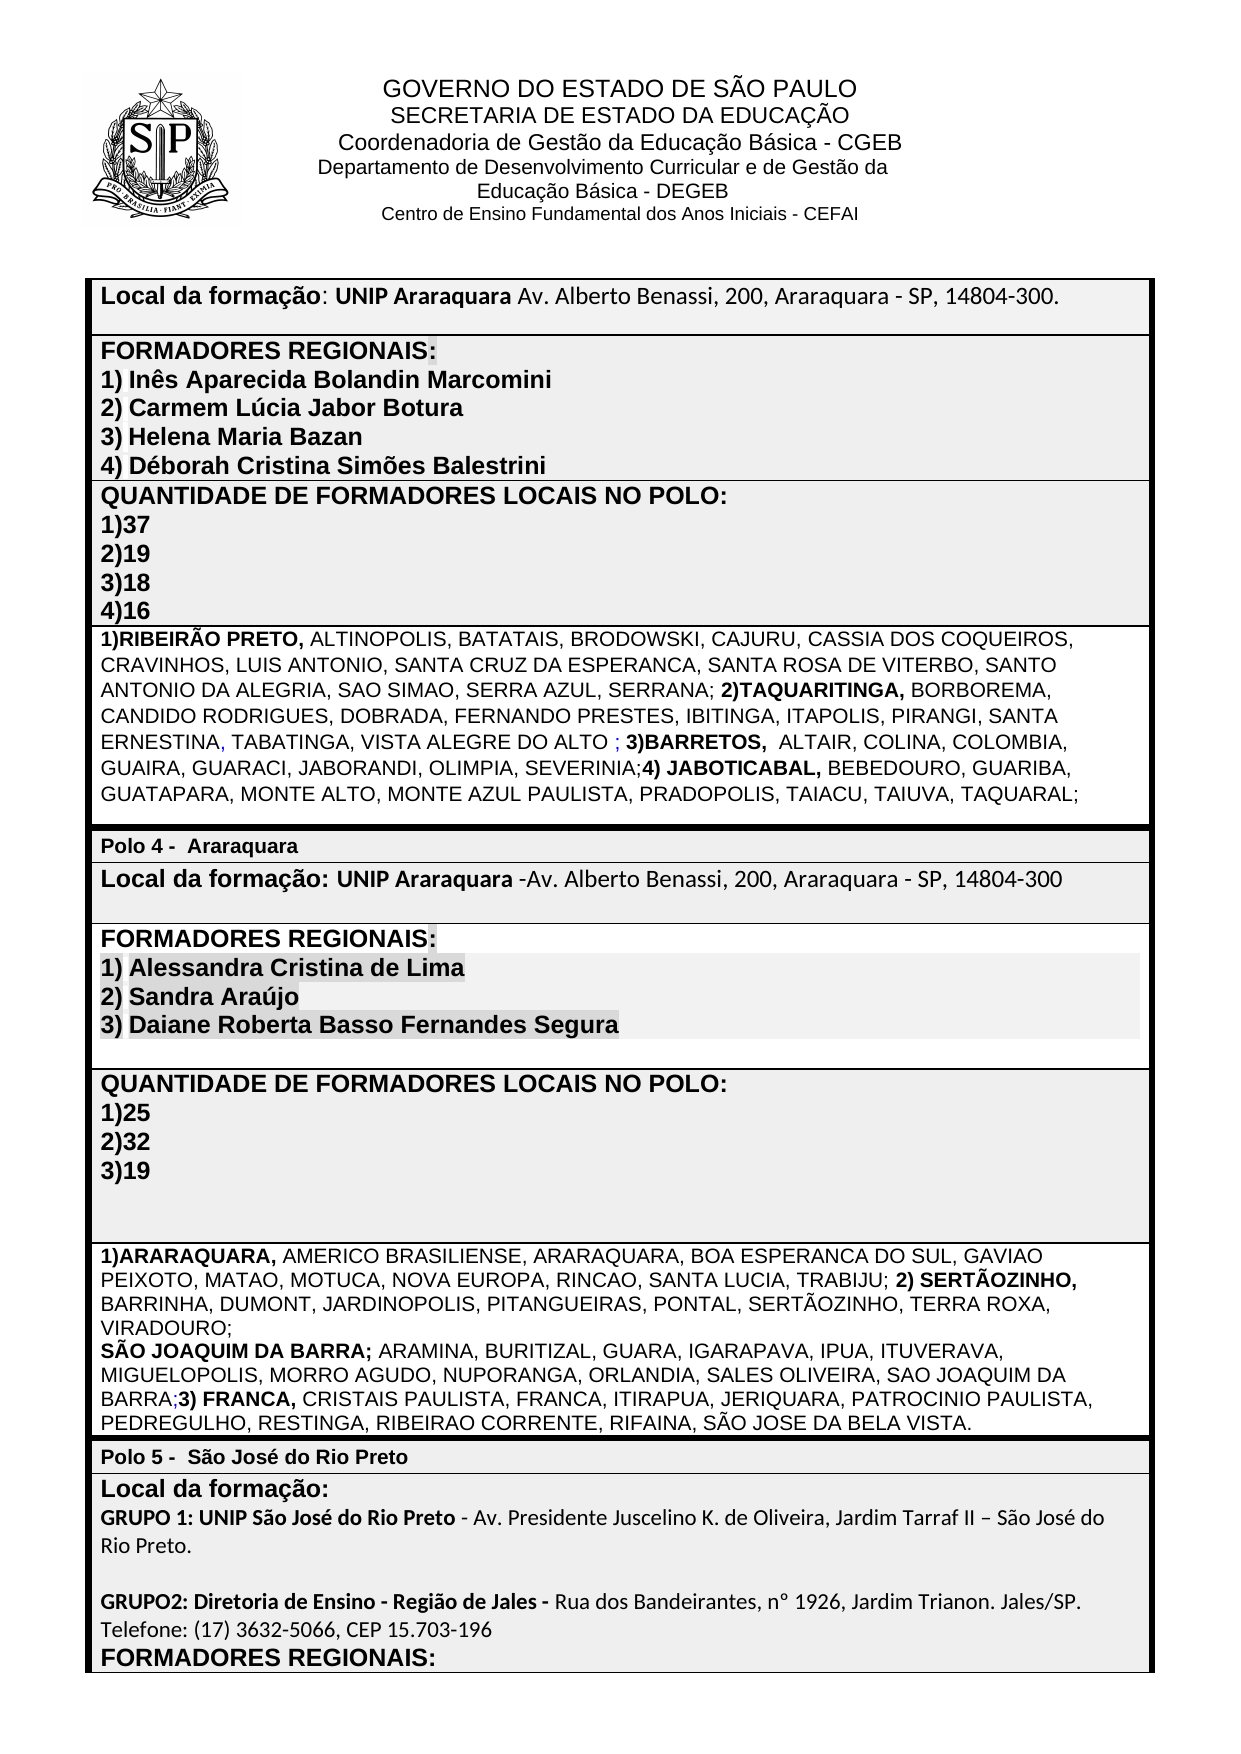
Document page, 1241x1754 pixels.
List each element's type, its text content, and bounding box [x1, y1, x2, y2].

picture [82, 73, 242, 227]
table_cell Polo 4 - Araraquara [92, 831, 1149, 862]
table_cell QUANTIDADE DE FORMADORES LOCAIS NO POLO: 1)25 2)32 3)19 [92, 1070, 1149, 1242]
table_cell 1)RIBEIRÃO PRETO, ALTINOPOLIS, BATATAIS, BRODOWSKI, CAJURU, CASSIA DOS COQUEIROS, CRAVINHOS, LUIS ANTONIO, SANTA CRUZ DA ESPERANCA, SANTA ROSA DE VITERBO, SANTO ANTONIO DA ALEGRIA, SAO SIMAO, SERRA AZUL, SERRANA; 2)TAQUARITINGA, BORBOREMA, CANDIDO RODRIGUES, DOBRADA, FERNANDO PRESTES, IBITINGA, ITAPOLIS, PIRANGI, SANTA ERNESTINA, TABATINGA, VISTA ALEGRE DO ALTO ; 3)BARRETOS, ALTAIR, COLINA, COLOMBIA, GUAIRA, GUARACI, JABORANDI, OLIMPIA, SEVERINIA;4) JABOTICABAL, BEBEDOURO, GUARIBA, GUATAPARA, MONTE ALTO, MONTE AZUL PAULISTA, PRADOPOLIS, TAIACU, TAIUVA, TAQUARAL; [92, 627, 1149, 824]
table_cell Local da formação: UNIP Araraquara Av. Alberto Benassi, 200, Araraquara - SP, 14804-300. [92, 280, 1149, 334]
table_cell QUANTIDADE DE FORMADORES LOCAIS NO POLO: 1)37 2)19 3)18 4)16 [92, 481, 1149, 625]
table_cell FORMADORES REGIONAIS: 1) Alessandra Cristina de Lima 2) Sandra Araújo 3) Daiane Roberta Basso Fernandes Segura [92, 924, 1149, 1068]
table_cell FORMADORES REGIONAIS: 1) Inês Aparecida Bolandin Marcomini 2) Carmem Lúcia Jabor Botura 3) Helena Maria Bazan 4) Déborah Cristina Simões Balestrini [92, 336, 1149, 480]
table_cell Polo 5 - São José do Rio Preto [92, 1441, 1149, 1473]
table_cell 1)ARARAQUARA, AMERICO BRASILIENSE, ARARAQUARA, BOA ESPERANCA DO SUL, GAVIAO PEIXOTO, MATAO, MOTUCA, NOVA EUROPA, RINCAO, SANTA LUCIA, TRABIJU; 2) SERTÃOZINHO, BARRINHA, DUMONT, JARDINOPOLIS, PITANGUEIRAS, PONTAL, SERTÃOZINHO, TERRA ROXA, VIRADOURO; SÃO JOAQUIM DA BARRA; ARAMINA, BURITIZAL, GUARA, IGARAPAVA, IPUA, ITUVERAVA, MIGUELOPOLIS, MORRO AGUDO, NUPORANGA, ORLANDIA, SALES OLIVEIRA, SAO JOAQUIM DA BARRA;3) FRANCA, CRISTAIS PAULISTA, FRANCA, ITIRAPUA, JERIQUARA, PATROCINIO PAULISTA, PEDREGULHO, RESTINGA, RIBEIRAO CORRENTE, RIFAINA, SÃO JOSE DA BELA VISTA. [92, 1244, 1149, 1435]
table_cell Local da formação: UNIP Araraquara -Av. Alberto Benassi, 200, Araraquara - SP, 14804-300 [92, 863, 1149, 923]
